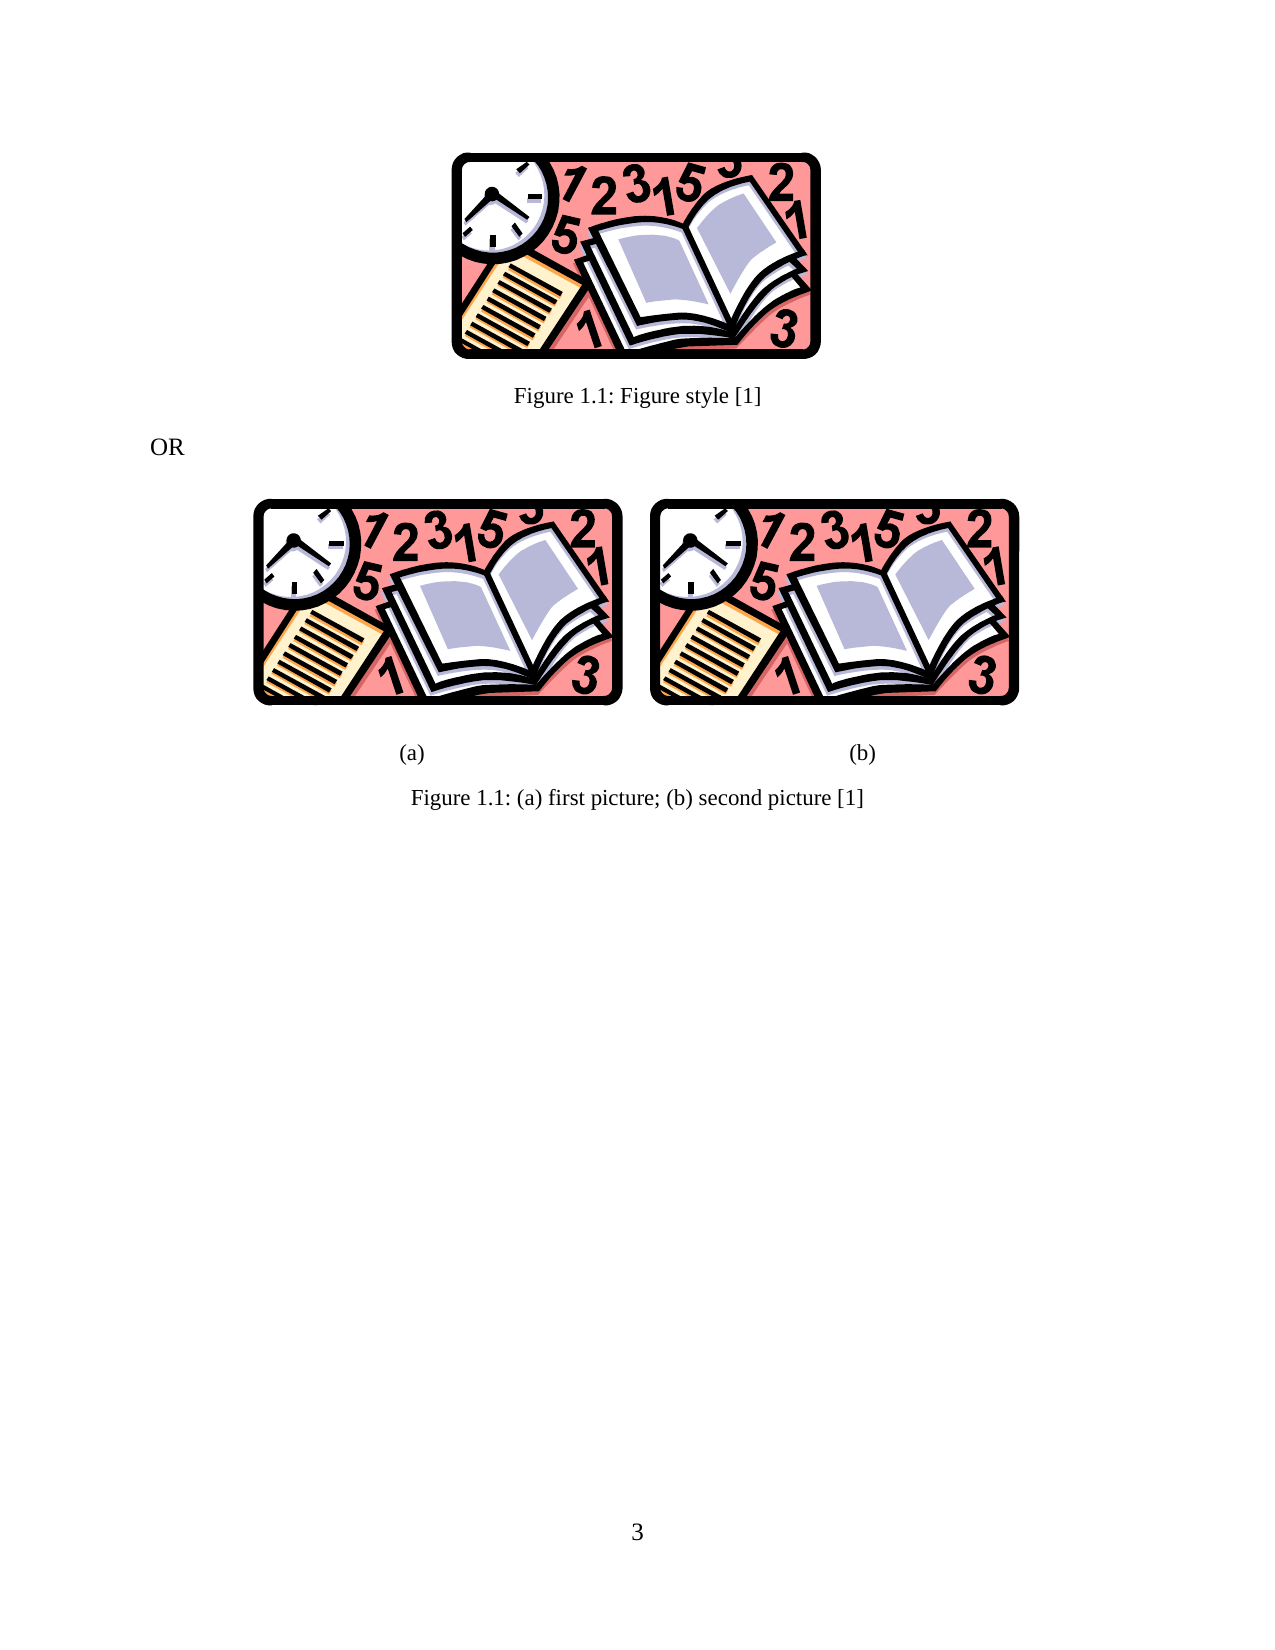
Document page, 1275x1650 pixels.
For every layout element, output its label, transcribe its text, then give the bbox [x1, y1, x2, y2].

text OR [150, 432, 1125, 461]
text Figure 1.1: (a) first picture; (b) second picture [1] [150, 789, 1125, 810]
text (a) (b) [150, 743, 1125, 764]
text Figure 1.1: Figure style [1] [150, 387, 1125, 407]
